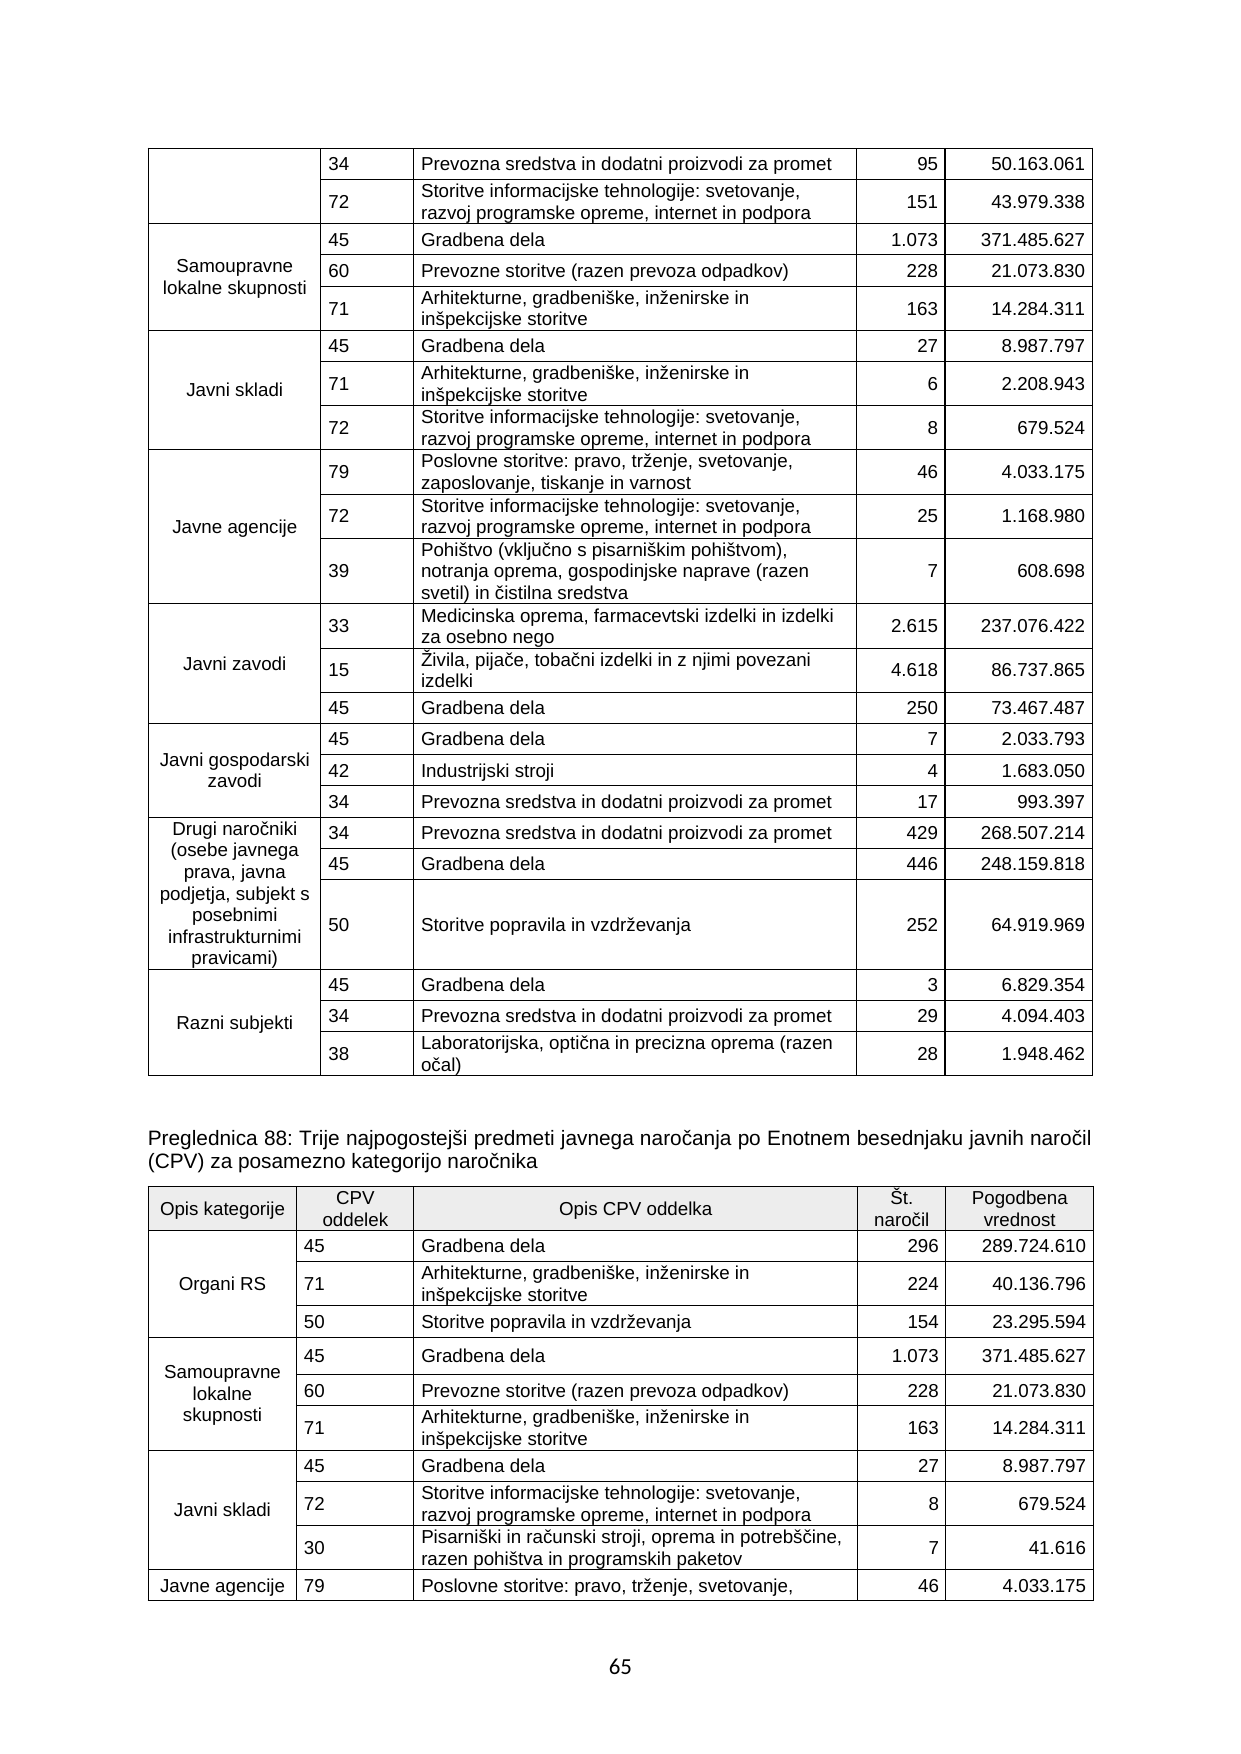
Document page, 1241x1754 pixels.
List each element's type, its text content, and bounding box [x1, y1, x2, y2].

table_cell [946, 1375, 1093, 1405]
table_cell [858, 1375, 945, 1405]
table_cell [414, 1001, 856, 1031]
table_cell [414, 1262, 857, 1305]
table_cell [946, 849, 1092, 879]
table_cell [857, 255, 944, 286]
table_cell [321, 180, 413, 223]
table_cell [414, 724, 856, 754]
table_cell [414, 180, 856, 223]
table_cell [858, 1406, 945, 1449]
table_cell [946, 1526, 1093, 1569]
text Preglednica 88: Trije najpogostejši predmeti javnega naročanja po Enotnem besednjaku javnih naročil (CPV) za posamezno kategorijo naročnika [148, 1125, 1093, 1173]
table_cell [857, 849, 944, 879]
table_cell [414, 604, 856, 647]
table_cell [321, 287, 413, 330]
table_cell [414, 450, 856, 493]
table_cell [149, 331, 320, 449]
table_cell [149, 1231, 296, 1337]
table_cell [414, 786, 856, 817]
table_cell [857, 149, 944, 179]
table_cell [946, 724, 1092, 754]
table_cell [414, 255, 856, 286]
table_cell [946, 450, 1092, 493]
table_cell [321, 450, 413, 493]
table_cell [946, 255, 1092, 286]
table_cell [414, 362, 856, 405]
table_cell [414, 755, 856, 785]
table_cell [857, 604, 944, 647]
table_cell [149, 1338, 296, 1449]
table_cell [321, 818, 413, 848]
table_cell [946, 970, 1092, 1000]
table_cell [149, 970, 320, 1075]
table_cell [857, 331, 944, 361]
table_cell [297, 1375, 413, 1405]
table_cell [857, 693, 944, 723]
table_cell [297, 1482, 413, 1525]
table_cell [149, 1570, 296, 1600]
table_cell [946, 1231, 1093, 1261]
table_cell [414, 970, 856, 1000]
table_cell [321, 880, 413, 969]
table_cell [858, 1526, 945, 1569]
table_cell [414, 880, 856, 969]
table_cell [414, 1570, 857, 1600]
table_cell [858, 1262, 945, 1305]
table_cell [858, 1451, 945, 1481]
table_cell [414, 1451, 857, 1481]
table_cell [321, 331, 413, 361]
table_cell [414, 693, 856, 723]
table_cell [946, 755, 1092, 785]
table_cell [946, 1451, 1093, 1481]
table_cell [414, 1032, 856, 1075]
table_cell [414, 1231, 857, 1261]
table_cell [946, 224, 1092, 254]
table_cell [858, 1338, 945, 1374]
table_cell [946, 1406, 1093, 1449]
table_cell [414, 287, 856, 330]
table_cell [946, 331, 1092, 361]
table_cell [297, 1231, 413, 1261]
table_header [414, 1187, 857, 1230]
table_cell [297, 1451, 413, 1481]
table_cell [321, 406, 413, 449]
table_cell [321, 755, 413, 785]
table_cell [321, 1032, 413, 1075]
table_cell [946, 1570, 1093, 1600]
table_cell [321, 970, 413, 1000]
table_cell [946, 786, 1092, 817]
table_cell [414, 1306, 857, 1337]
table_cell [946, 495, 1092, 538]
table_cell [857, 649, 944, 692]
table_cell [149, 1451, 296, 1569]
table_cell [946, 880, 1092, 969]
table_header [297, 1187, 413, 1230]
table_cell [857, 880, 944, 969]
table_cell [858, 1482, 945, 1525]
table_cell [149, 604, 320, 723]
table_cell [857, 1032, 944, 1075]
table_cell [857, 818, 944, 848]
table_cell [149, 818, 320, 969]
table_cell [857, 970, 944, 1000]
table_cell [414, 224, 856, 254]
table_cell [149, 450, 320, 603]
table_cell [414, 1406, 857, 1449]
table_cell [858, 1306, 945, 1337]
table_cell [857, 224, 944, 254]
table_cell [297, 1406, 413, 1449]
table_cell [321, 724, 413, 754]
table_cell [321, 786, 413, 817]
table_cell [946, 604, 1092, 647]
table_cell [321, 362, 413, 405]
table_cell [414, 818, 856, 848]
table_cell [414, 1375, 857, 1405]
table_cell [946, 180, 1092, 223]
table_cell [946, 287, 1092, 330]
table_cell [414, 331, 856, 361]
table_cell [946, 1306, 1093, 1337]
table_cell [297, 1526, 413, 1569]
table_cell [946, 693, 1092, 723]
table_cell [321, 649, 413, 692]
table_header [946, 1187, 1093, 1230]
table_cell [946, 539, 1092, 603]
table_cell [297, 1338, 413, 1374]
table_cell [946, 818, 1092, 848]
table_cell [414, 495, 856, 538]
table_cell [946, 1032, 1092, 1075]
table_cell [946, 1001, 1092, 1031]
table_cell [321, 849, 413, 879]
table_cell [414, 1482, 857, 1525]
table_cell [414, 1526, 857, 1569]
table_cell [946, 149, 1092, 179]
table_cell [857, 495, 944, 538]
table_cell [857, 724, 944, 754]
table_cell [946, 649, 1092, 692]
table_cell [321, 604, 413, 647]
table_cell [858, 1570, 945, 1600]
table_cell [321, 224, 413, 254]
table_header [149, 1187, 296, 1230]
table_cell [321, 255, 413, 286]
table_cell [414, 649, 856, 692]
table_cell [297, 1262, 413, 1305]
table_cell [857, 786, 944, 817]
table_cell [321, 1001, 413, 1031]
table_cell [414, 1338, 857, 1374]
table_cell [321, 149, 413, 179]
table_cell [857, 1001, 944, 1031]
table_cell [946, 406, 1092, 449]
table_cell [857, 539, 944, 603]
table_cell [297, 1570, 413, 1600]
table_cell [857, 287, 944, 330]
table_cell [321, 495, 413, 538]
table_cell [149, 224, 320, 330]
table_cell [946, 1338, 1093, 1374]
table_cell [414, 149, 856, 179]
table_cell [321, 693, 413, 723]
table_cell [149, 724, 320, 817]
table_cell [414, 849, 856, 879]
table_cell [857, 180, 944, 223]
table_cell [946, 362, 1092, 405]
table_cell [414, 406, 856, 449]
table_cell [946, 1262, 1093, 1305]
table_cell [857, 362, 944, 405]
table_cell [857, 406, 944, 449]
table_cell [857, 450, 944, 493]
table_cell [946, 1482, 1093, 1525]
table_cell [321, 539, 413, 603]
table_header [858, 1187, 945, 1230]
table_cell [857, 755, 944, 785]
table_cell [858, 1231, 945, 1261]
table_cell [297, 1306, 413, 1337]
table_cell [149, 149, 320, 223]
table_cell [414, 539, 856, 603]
